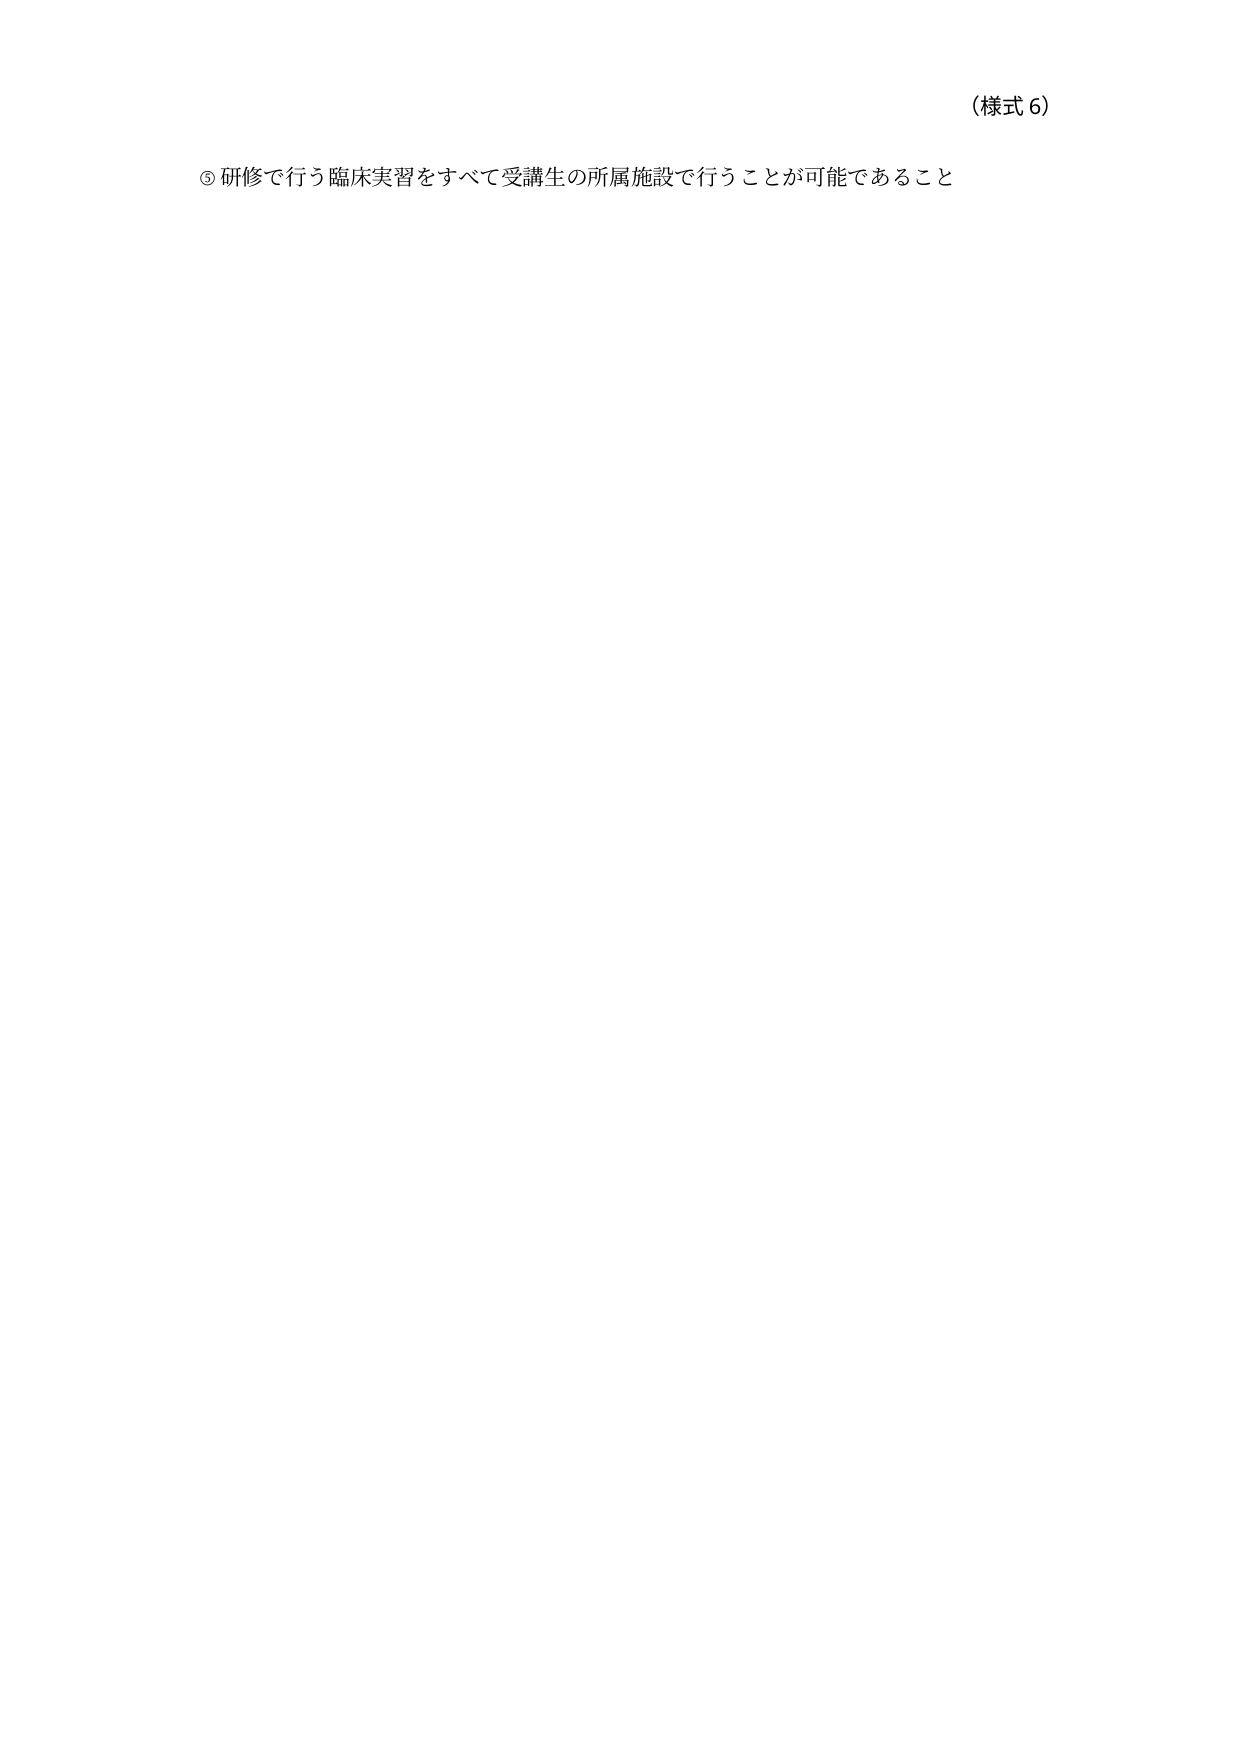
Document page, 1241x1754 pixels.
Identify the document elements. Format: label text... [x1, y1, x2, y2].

text ⑤研修で行う臨床実習をすべて受講生の所属施設で行うことが可能であること [177, 157, 1063, 194]
